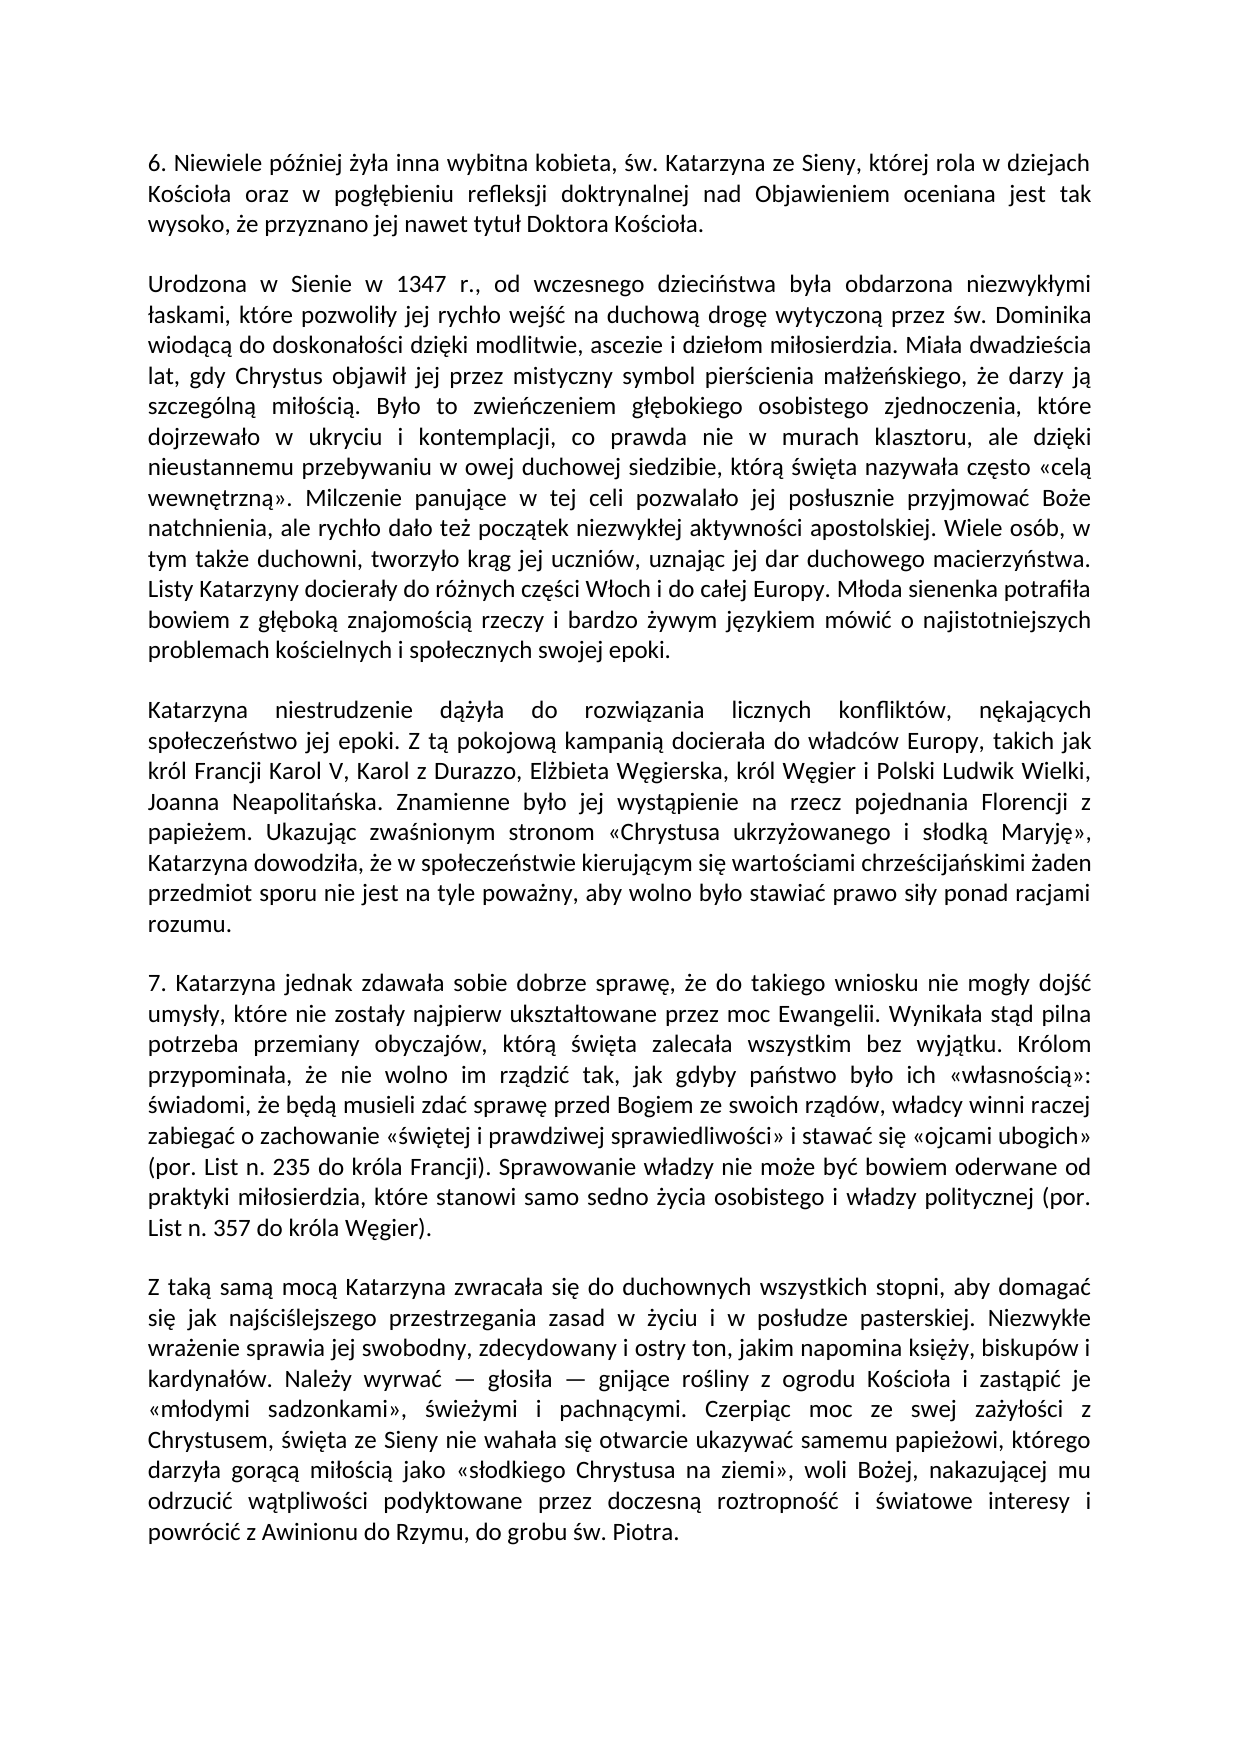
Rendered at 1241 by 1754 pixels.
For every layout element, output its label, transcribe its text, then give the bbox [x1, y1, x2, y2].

text Z taką samą mocą Katarzyna zwracała się do duchownych wszystkich stopni, aby domagać się jak najściślejszego przestrzegania zasad w życiu i w posłudze pasterskiej. Niezwykłe wrażenie sprawia jej swobodny, zdecydowany i ostry ton, jakim napomina księży, biskupów i kardynałów. Należy wyrwać — głosiła — gnijące rośliny z ogrodu Kościoła i zastąpić je «młodymi sadzonkami», świeżymi i pachnącymi. Czerpiąc moc ze swej zażyłości z Chrystusem, święta ze Sieny nie wahała się otwarcie ukazywać samemu papieżowi, którego darzyła gorącą miłością jako «słodkiego Chrystusa na ziemi», woli Bożej, nakazującej mu odrzucić wątpliwości podyktowane przez doczesną roztropność i światowe interesy i powrócić z Awinionu do Rzymu, do grobu św. Piotra. [148, 1271, 1093, 1546]
text Urodzona w Sienie w 1347 r., od wczesnego dzieciństwa była obdarzona niezwykłymi łaskami, które pozwoliły jej rychło wejść na duchową drogę wytyczoną przez św. Dominika wiodącą do doskonałości dzięki modlitwie, ascezie i dziełom miłosierdzia. Miała dwadzieścia lat, gdy Chrystus objawił jej przez mistyczny symbol pierścienia małżeńskiego, że darzy ją szczególną miłością. Było to zwieńczeniem głębokiego osobistego zjednoczenia, które dojrzewało w ukryciu i kontemplacji, co prawda nie w murach klasztoru, ale dzięki nieustannemu przebywaniu w owej duchowej siedzibie, którą święta nazywała często «celą wewnętrzną». Milczenie panujące w tej celi pozwalało jej posłusznie przyjmować Boże natchnienia, ale rychło dało też początek niezwykłej aktywności apostolskiej. Wiele osób, w tym także duchowni, tworzyło krąg jej uczniów, uznając jej dar duchowego macierzyństwa. Listy Katarzyny docierały do różnych części Włoch i do całej Europy. Młoda sienenka potrafiła bowiem z głęboką znajomością rzeczy i bardzo żywym językiem mówić o najistotniejszych problemach kościelnych i społecznych swojej epoki. [148, 268, 1093, 665]
text Katarzyna niestrudzenie dążyła do rozwiązania licznych konfliktów, nękających społeczeństwo jej epoki. Z tą pokojową kampanią docierała do władców Europy, takich jak król Francji Karol V, Karol z Durazzo, Elżbieta Węgierska, król Węgier i Polski Ludwik Wielki, Joanna Neapolitańska. Znamienne było jej wystąpienie na rzecz pojednania Florencji z papieżem. Ukazując zwaśnionym stronom «Chrystusa ukrzyżowanego i słodką Maryję», Katarzyna dowodziła, że w społeczeństwie kierującym się wartościami chrześcijańskimi żaden przedmiot sporu nie jest na tyle poważny, aby wolno było stawiać prawo siły ponad racjami rozumu. [148, 694, 1093, 938]
text 6. Niewiele później żyła inna wybitna kobieta, św. Katarzyna ze Sieny, której rola w dziejach Kościoła oraz w pogłębieniu refleksji doktrynalnej nad Objawieniem oceniana jest tak wysoko, że przyznano jej nawet tytuł Doktora Kościoła. [148, 148, 1093, 239]
text 7. Katarzyna jednak zdawała sobie dobrze sprawę, że do takiego wniosku nie mogły dojść umysły, które nie zostały najpierw ukształtowane przez moc Ewangelii. Wynikała stąd pilna potrzeba przemiany obyczajów, którą święta zalecała wszystkim bez wyjątku. Królom przypominała, że nie wolno im rządzić tak, jak gdyby państwo było ich «własnością»: świadomi, że będą musieli zdać sprawę przed Bogiem ze swoich rządów, władcy winni raczej zabiegać o zachowanie «świętej i prawdziwej sprawiedliwości» i stawać się «ojcami ubogich» (por. List n. 235 do króla Francji). Sprawowanie władzy nie może być bowiem oderwane od praktyki miłosierdzia, które stanowi samo sedno życia osobistego i władzy politycznej (por. List n. 357 do króla Węgier). [148, 968, 1093, 1242]
